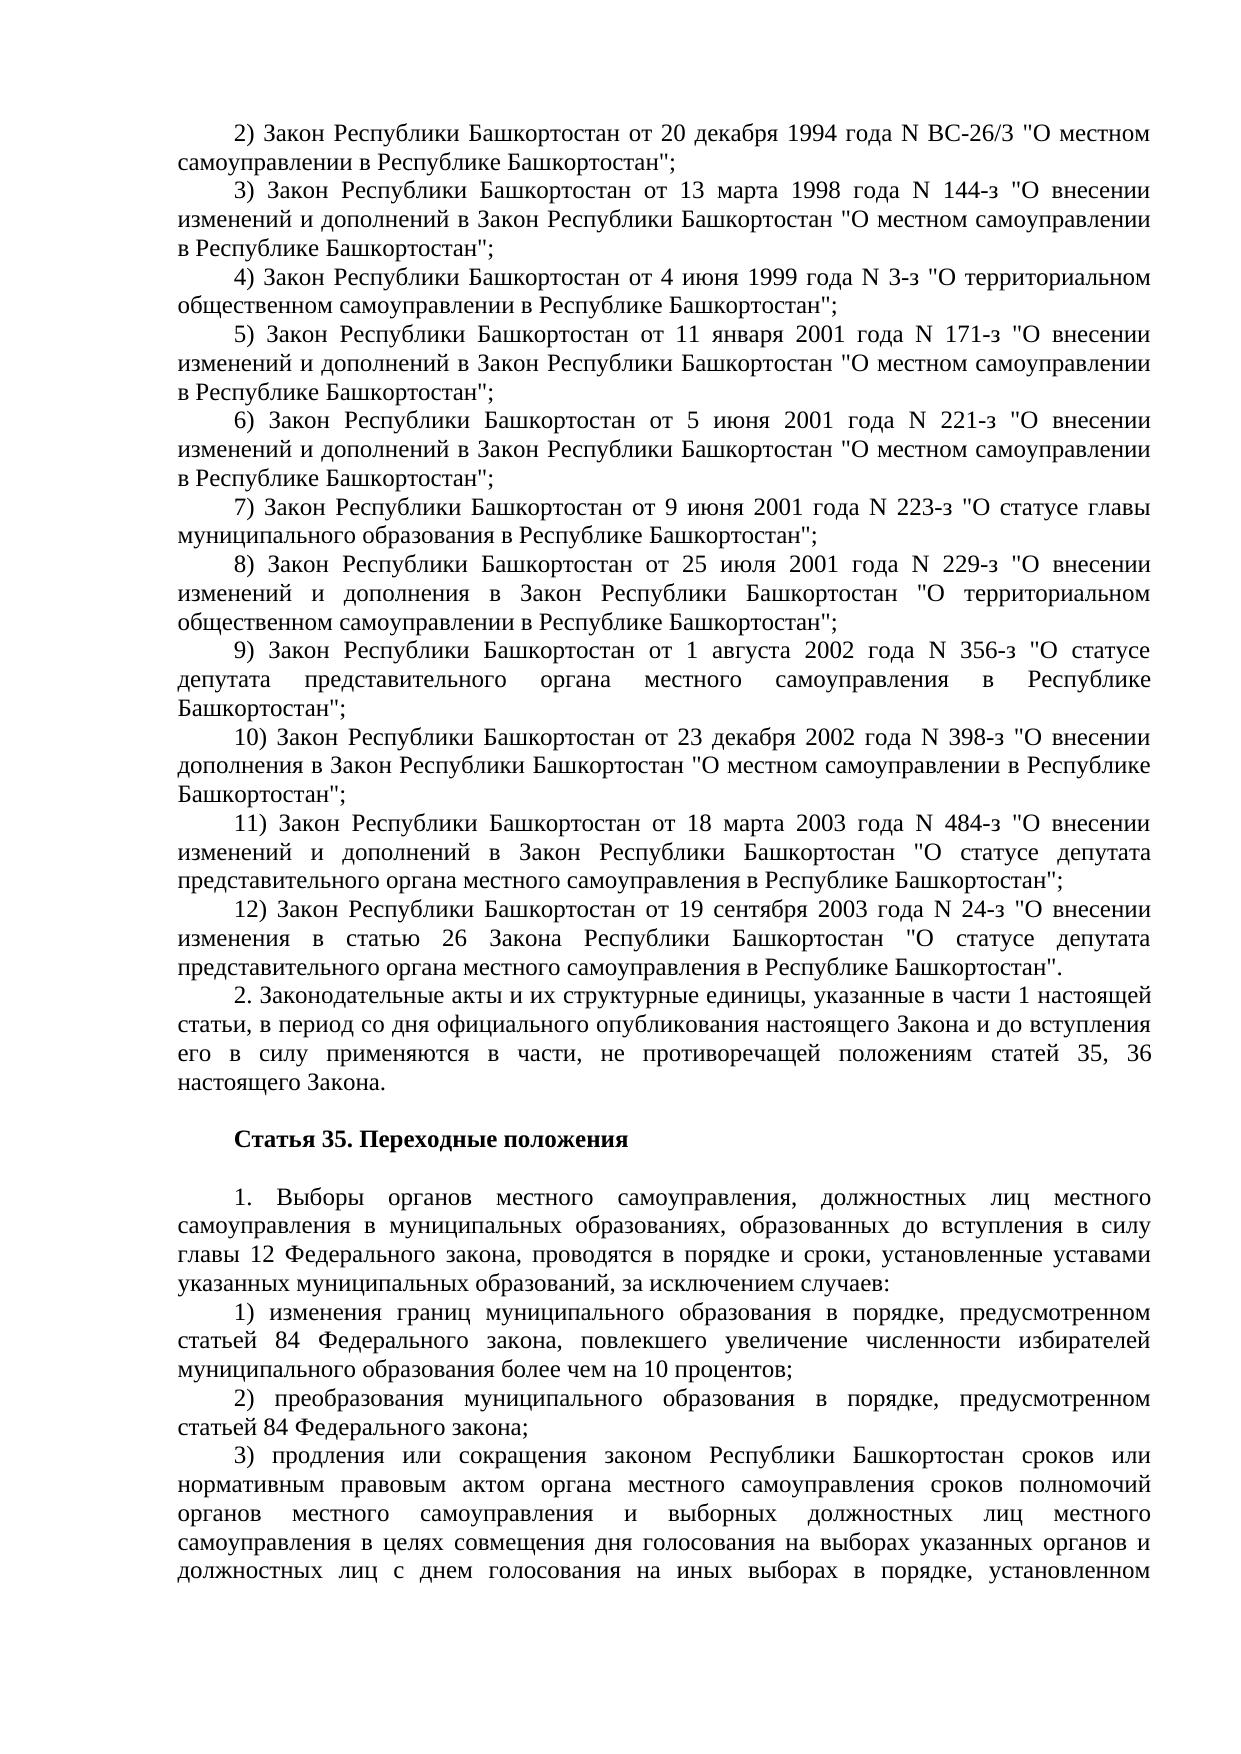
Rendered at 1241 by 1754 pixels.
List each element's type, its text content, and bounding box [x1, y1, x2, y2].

text 2) Закон Республики Башкортостан от 20 декабря 1994 года N ВС-26/3 "О местном самоуправлении в Республике Башкортостан"; [177, 118, 1152, 176]
text 11) Закон Республики Башкортостан от 18 марта 2003 года N 484-з "О внесении изменений и дополнений в Закон Республики Башкортостан "О статусе депутата представительного органа местного самоуправления в Республике Башкортостан"; [177, 808, 1152, 894]
text 10) Закон Республики Башкортостан от 23 декабря 2002 года N 398-з "О внесении дополнения в Закон Республики Башкортостан "О местном самоуправлении в Республике Башкортостан"; [177, 722, 1152, 808]
text 1) изменения границ муниципального образования в порядке, предусмотренном статьей 84 Федерального закона, повлекшего увеличение численности избирателей муниципального образования более чем на 10 процентов; [177, 1297, 1152, 1383]
text Статья 35. Переходные положения [177, 1124, 1152, 1153]
text 8) Закон Республики Башкортостан от 25 июля 2001 года N 229-з "О внесении изменений и дополнения в Закон Республики Башкортостан "О территориальном общественном самоуправлении в Республике Башкортостан"; [177, 549, 1152, 636]
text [177, 1441, 1152, 1584]
text 9) Закон Республики Башкортостан от 1 августа 2002 года N 356-з "О статусе депутата представительного органа местного самоуправления в Республике Башкортостан"; [177, 636, 1152, 722]
text 2. Законодательные акты и их структурные единицы, указанные в части 1 настоящей статьи, в период со дня официального опубликования настоящего Закона и до вступления его в силу применяются в части, не противоречащей положениям статей 35, 36 настоящего Закона. [177, 981, 1152, 1096]
text 1. Выборы органов местного самоуправления, должностных лиц местного самоуправления в муниципальных образованиях, образованных до вступления в силу главы 12 Федерального закона, проводятся в порядке и сроки, установленные уставами указанных муниципальных образований, за исключением случаев: [177, 1182, 1152, 1297]
text 12) Закон Республики Башкортостан от 19 сентября 2003 года N 24-з "О внесении изменения в статью 26 Закона Республики Башкортостан "О статусе депутата представительного органа местного самоуправления в Республике Башкортостан". [177, 894, 1152, 981]
text 5) Закон Республики Башкортостан от 11 января 2001 года N 171-з "О внесении изменений и дополнений в Закон Республики Башкортостан "О местном самоуправлении в Республике Башкортостан"; [177, 319, 1152, 406]
text 4) Закон Республики Башкортостан от 4 июня 1999 года N 3-з "О территориальном общественном самоуправлении в Республике Башкортостан"; [177, 262, 1152, 319]
text 6) Закон Республики Башкортостан от 5 июня 2001 года N 221-з "О внесении изменений и дополнений в Закон Республики Башкортостан "О местном самоуправлении в Республике Башкортостан"; [177, 406, 1152, 492]
text 2) преобразования муниципального образования в порядке, предусмотренном статьей 84 Федерального закона; [177, 1383, 1152, 1441]
text 7) Закон Республики Башкортостан от 9 июня 2001 года N 223-з "О статусе главы муниципального образования в Республике Башкортостан"; [177, 492, 1152, 549]
text 3) Закон Республики Башкортостан от 13 марта 1998 года N 144-з "О внесении изменений и дополнений в Закон Республики Башкортостан "О местном самоуправлении в Республике Башкортостан"; [177, 176, 1152, 262]
